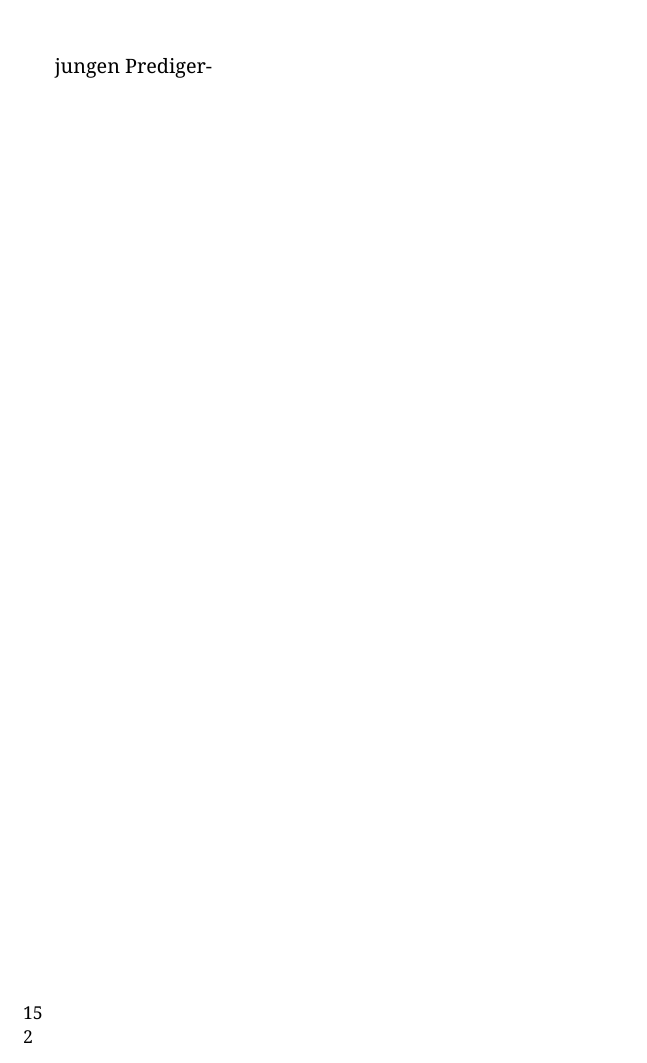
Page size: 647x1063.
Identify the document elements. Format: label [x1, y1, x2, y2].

text [54, 54, 592, 78]
